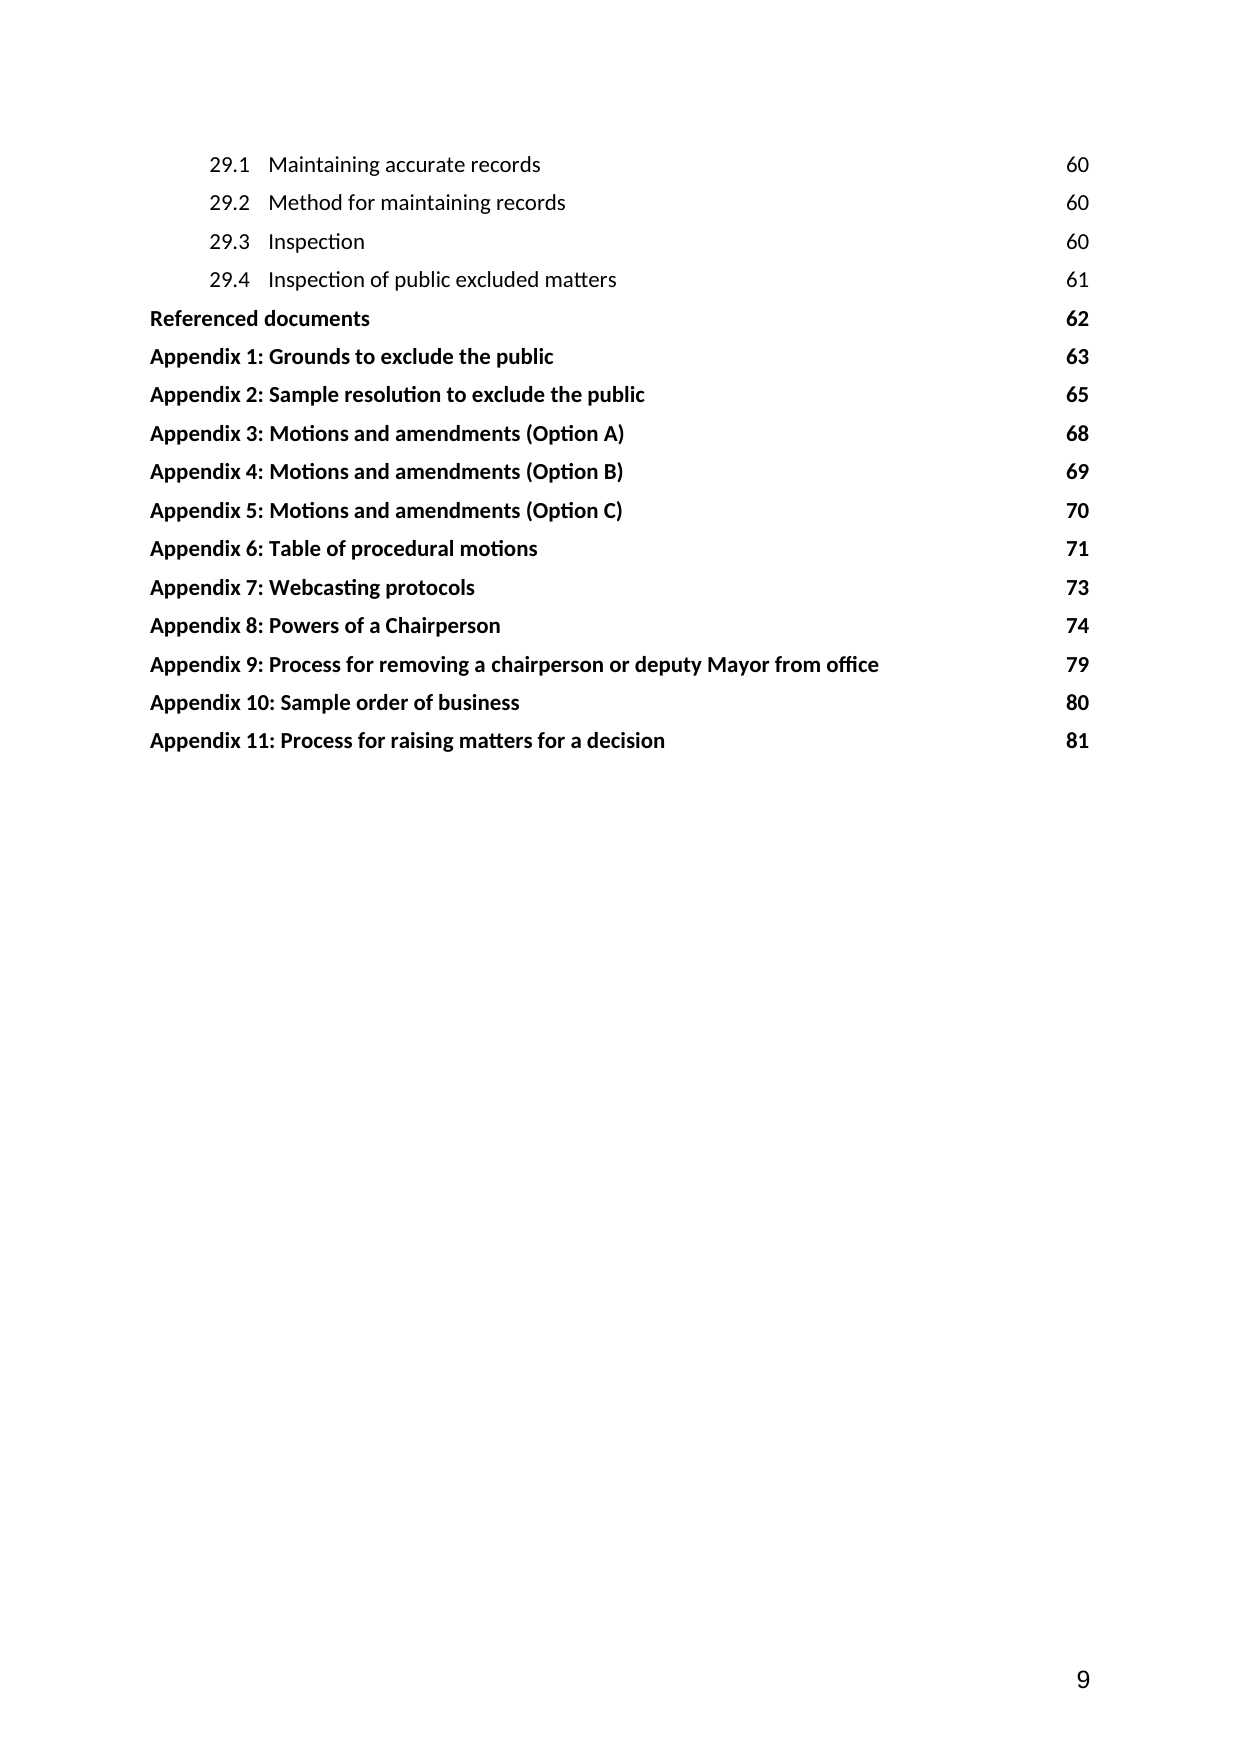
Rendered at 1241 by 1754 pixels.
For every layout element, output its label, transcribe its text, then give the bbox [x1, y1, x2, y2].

text 29.3 Inspection 60 [209, 227, 1090, 255]
text Appendix 5: Motions and amendments (Option C) 70 [150, 496, 1090, 524]
text Appendix 1: Grounds to exclude the public 63 [150, 342, 1090, 370]
text Appendix 6: Table of procedural motions 71 [150, 534, 1090, 562]
text 29.2 Method for maintaining records 60 [209, 188, 1090, 216]
text Appendix 11: Process for raising matters for a decision 81 [150, 727, 1090, 754]
text Appendix 8: Powers of a Chairperson 74 [150, 611, 1090, 639]
text Appendix 4: Motions and amendments (Option B) 69 [150, 457, 1090, 486]
text Appendix 3: Motions and amendments (Option A) 68 [150, 419, 1090, 447]
text Referenced documents 62 [150, 304, 1090, 332]
text Appendix 2: Sample resolution to exclude the public 65 [150, 381, 1090, 409]
text Appendix 9: Process for removing a chairperson or deputy Mayor from office 79 [150, 650, 1090, 678]
text 29.1 Maintaining accurate records 60 [209, 150, 1090, 178]
text Appendix 7: Webcasting protocols 73 [150, 573, 1090, 601]
text 29.4 Inspection of public excluded matters 61 [209, 265, 1090, 293]
text Appendix 10: Sample order of business 80 [150, 688, 1090, 716]
